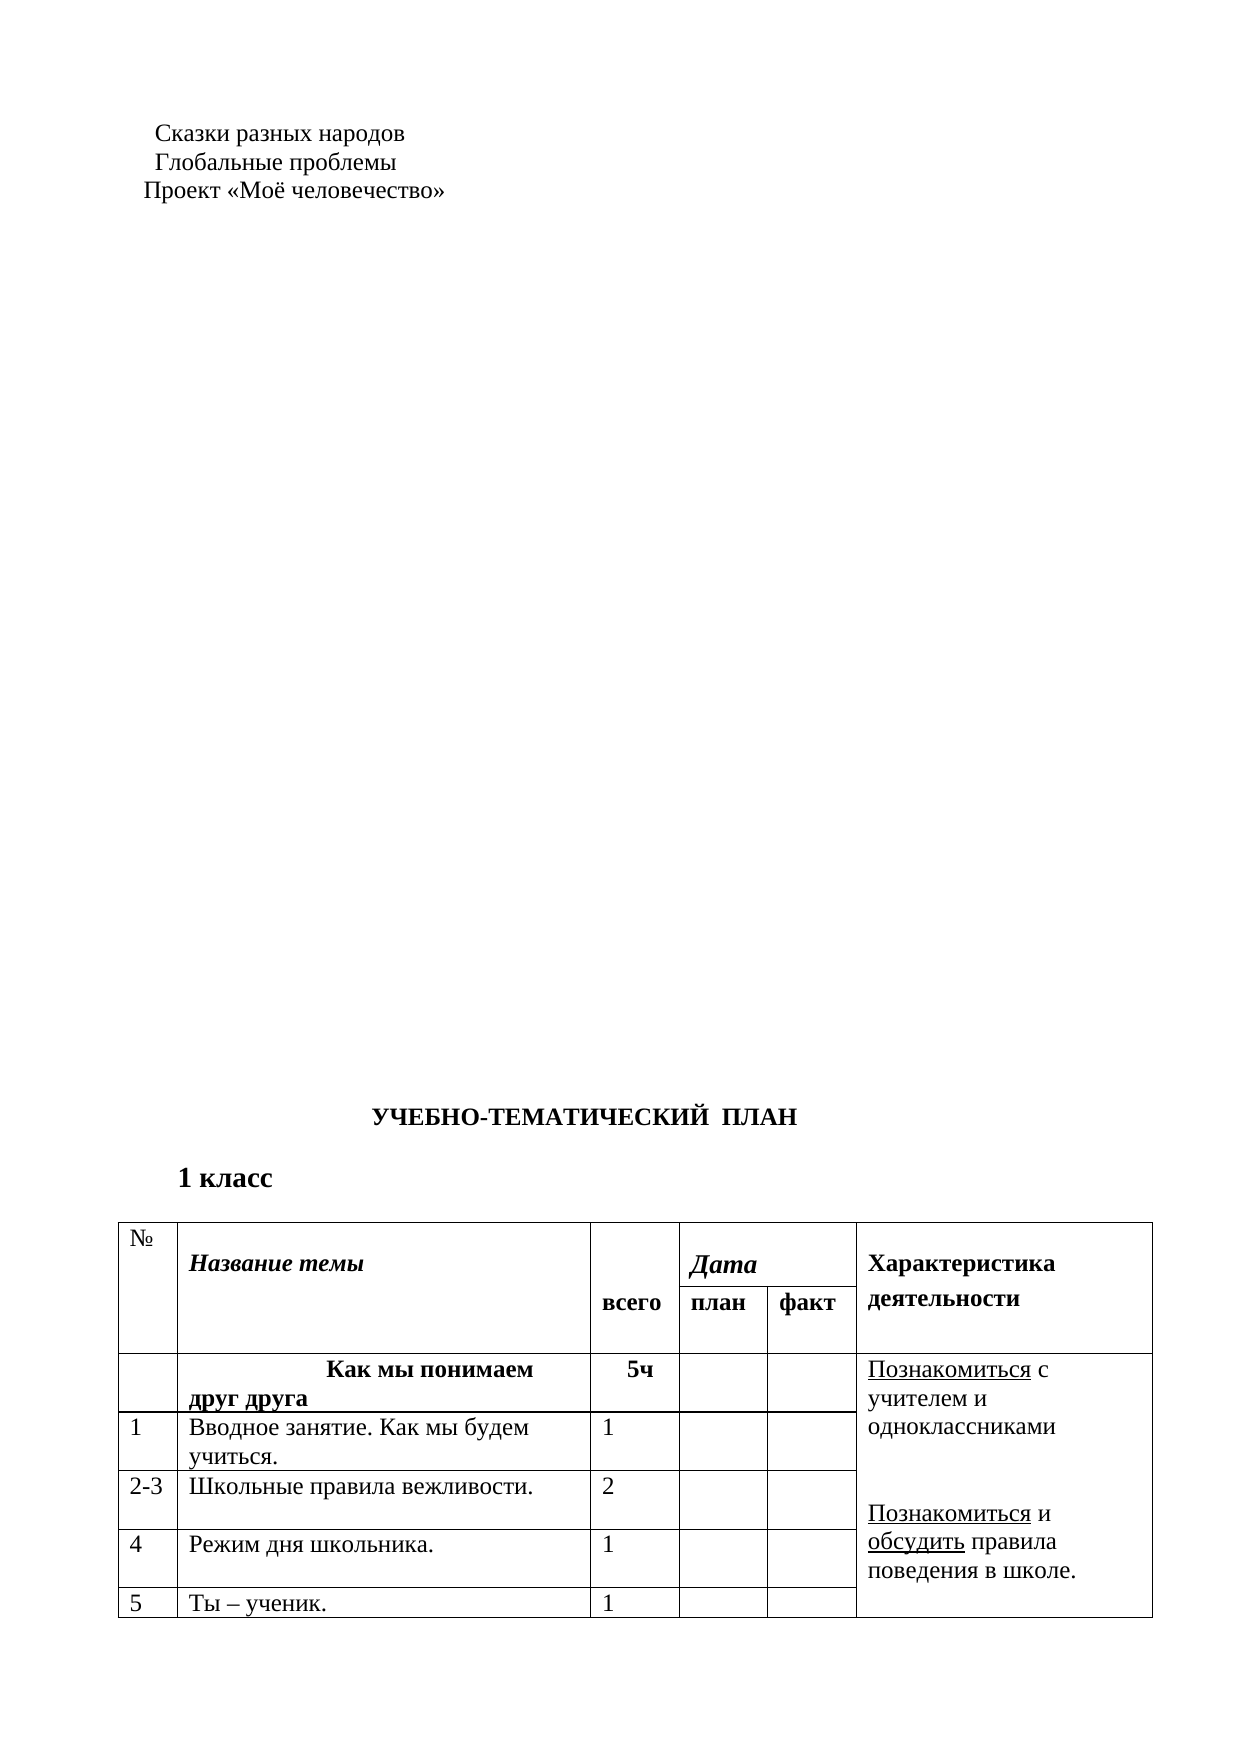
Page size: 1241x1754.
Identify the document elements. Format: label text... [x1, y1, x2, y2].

table_cell Режим дня школьника. [178, 1530, 590, 1587]
table_cell 1 [591, 1530, 679, 1587]
table_cell план [680, 1287, 767, 1353]
table_cell [768, 1413, 856, 1470]
table_cell [680, 1588, 767, 1617]
table_cell [768, 1530, 856, 1587]
table_cell 1 [119, 1413, 177, 1470]
table_header Характеристика деятельности [857, 1223, 1152, 1353]
table_cell [680, 1471, 767, 1528]
table_cell [119, 1354, 177, 1411]
table_cell [680, 1530, 767, 1587]
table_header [132, 118, 1197, 406]
table_cell 1 [591, 1413, 679, 1470]
table_header № [119, 1223, 177, 1353]
table_cell всего [591, 1286, 679, 1353]
table_header Дата [680, 1223, 856, 1286]
table_cell Школьные правила вежливости. [178, 1471, 590, 1528]
table_cell факт [768, 1287, 856, 1353]
table_cell 4 [119, 1530, 177, 1587]
table_cell [680, 1413, 767, 1470]
table_cell 2 [591, 1471, 679, 1528]
table_header [591, 1223, 679, 1286]
table_cell Как мы понимаем друг друга [178, 1354, 590, 1411]
text 1 класс [177, 1160, 1152, 1193]
table_cell 1 [591, 1588, 679, 1617]
table_cell Познакомиться с учителем и одноклассниками Познакомиться и обсудить правила поведения в школе. [857, 1354, 1152, 1617]
table_cell Вводное занятие. Как мы будем учиться. [178, 1413, 590, 1470]
table_header Название темы [178, 1223, 590, 1353]
subtitle УЧЕБНО-ТЕМАТИЧЕСКИЙ ПЛАН [177, 1102, 1152, 1131]
table_cell [768, 1354, 856, 1411]
table_cell Ты – ученик. [178, 1588, 590, 1617]
table_cell [680, 1354, 767, 1411]
table_cell 5 [119, 1588, 177, 1617]
table_cell 5ч [591, 1354, 679, 1411]
table_cell [768, 1471, 856, 1528]
table_cell 2-3 [119, 1471, 177, 1528]
table_cell [768, 1588, 856, 1617]
